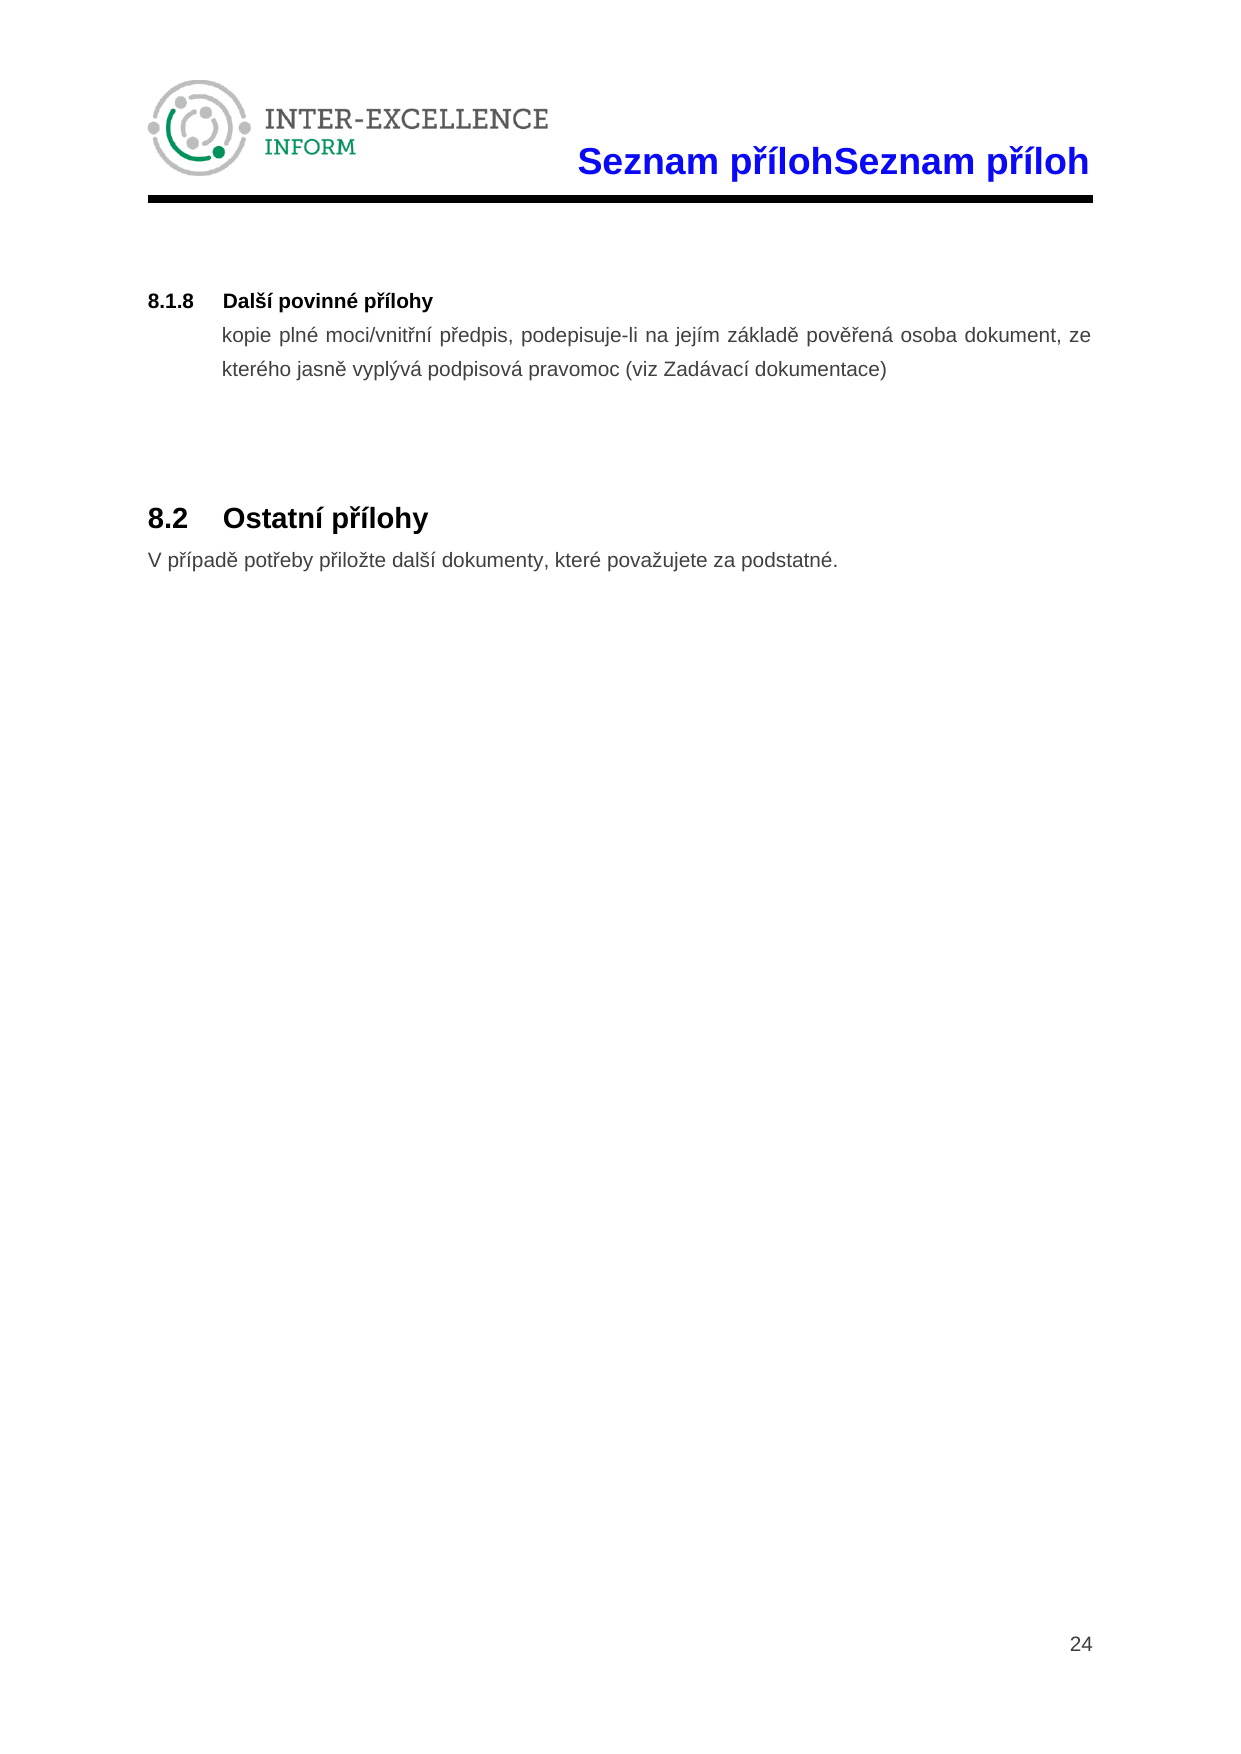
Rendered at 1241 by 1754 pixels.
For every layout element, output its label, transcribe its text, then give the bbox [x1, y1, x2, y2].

list kopie plné moci/vnitřní předpis, podepisuje-li na jejím základě pověřená osoba dokument, ze kterého jasně vyplývá podpisová pravomoc (viz Zadávací dokumentace) [222, 323, 1093, 380]
text V případě potřeby přiložte další dokumenty, které považujete za podstatné. [148, 548, 1093, 572]
list Ostatní přílohy [148, 501, 1093, 534]
picture [147, 80, 548, 176]
list Další povinné přílohy [148, 289, 1093, 313]
